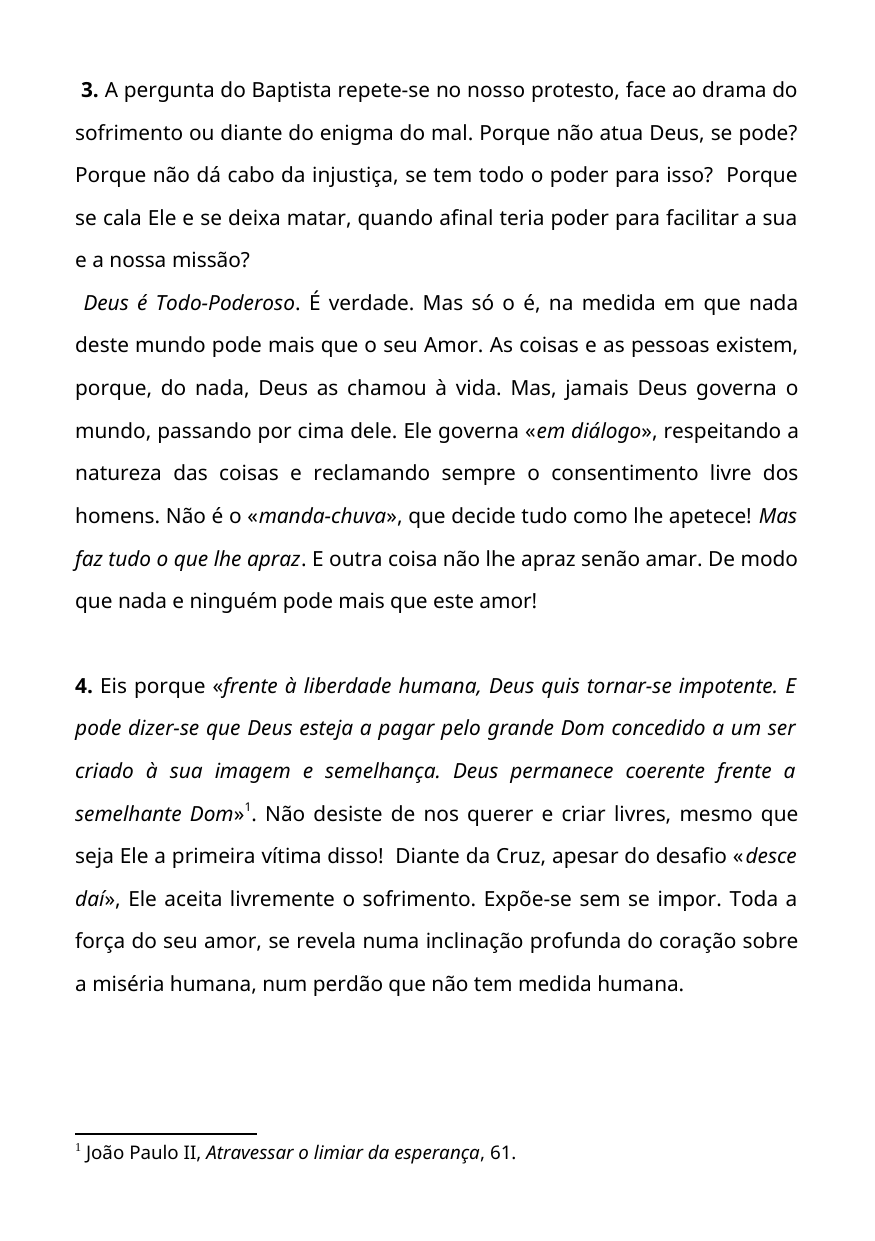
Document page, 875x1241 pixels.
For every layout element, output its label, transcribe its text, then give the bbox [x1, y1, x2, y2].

text Deus é Todo-Poderoso. É verdade. Mas só o é, na medida em que nada deste mundo pode mais que o seu Amor. As coisas e as pessoas existem, porque, do nada, Deus as chamou à vida. Mas, jamais Deus governa o mundo, passando por cima dele. Ele governa «em diálogo», respeitando a natureza das coisas e reclamando sempre o consentimento livre dos homens. Não é o «manda-chuva», que decide tudo como lhe apetece! Mas faz tudo o que lhe apraz. E outra coisa não lhe apraz senão amar. De modo que nada e ninguém pode mais que este amor! [75, 288, 799, 615]
text pergunta do Baptista repete-se no nosso protesto, face ao drama do sofrimento ou diante do enigma do mal. Porque não atua Deus, se pode? Porque não dá cabo da injustiça, se tem todo o poder para isso? Porque se cala Ele e se deixa matar, quando afinal teria poder para facilitar a sua e a nossa missão? [75, 75, 799, 274]
text 4. Eis porque «frente à liberdade humana, Deus quis tornar-se impotente. E pode dizer-se que Deus esteja a pagar pelo grande Dom concedido a um ser criado à sua imagem e semelhança. Deus permanece coerente frente a semelhante Dom». Não desiste de nos querer e criar livres, mesmo que seja Ele a primeira vítima disso! Diante da Cruz, apesar do desafio «desce daí», Ele aceita livremente o sofrimento. Expõe-se sem se impor. Toda a força do seu amor, se revela numa inclinação profunda do coração sobre a miséria humana, num perdão que não tem medida humana. [75, 671, 799, 997]
